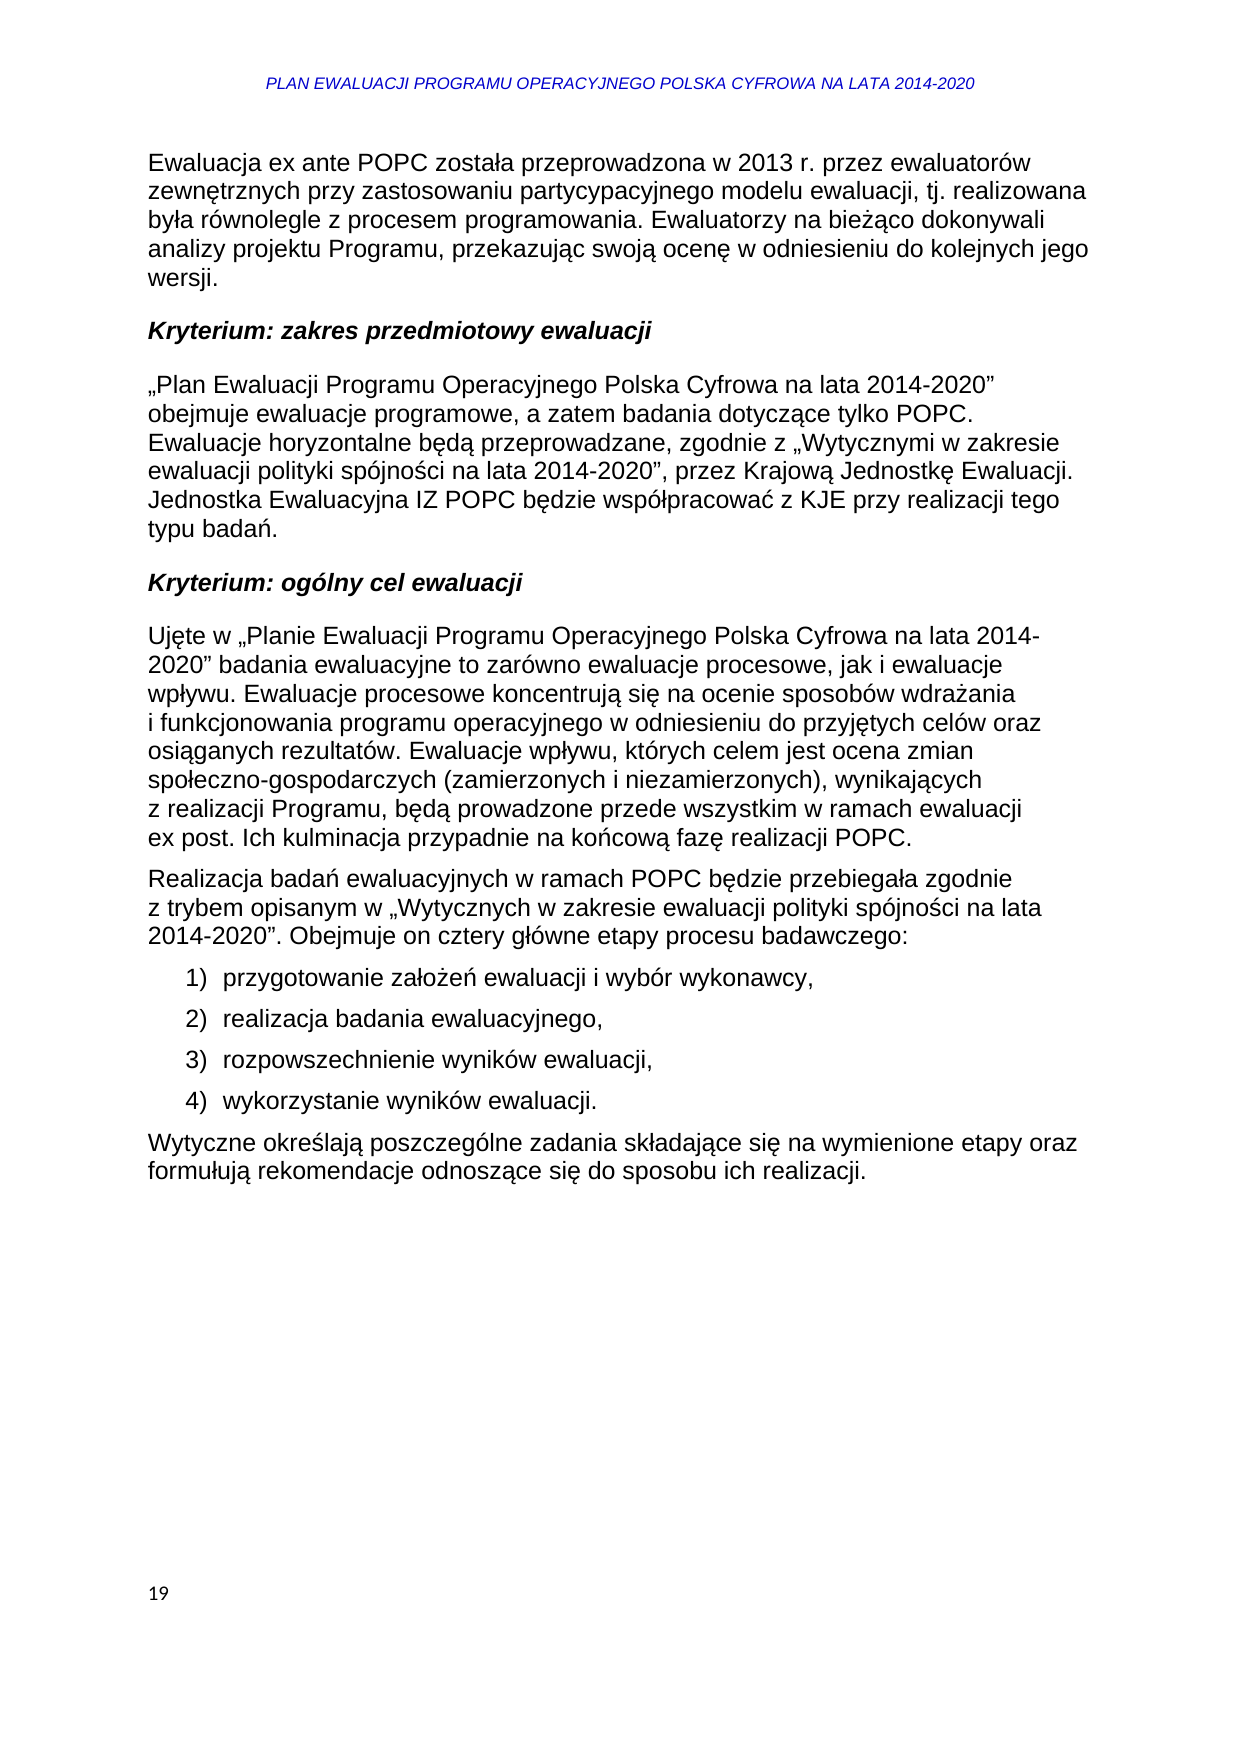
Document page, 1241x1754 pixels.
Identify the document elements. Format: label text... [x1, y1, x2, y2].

text Kryterium: zakres przedmiotowy ewaluacji [148, 316, 1093, 345]
text Ujęte w „Planie Ewaluacji Programu Operacyjnego Polska Cyfrowa na lata 2014-2020” badania ewaluacyjne to zarówno ewaluacje procesowe, jak i ewaluacje wpływu. Ewaluacje procesowe koncentrują się na ocenie sposobów wdrażania i funkcjonowania programu operacyjnego w odniesieniu do przyjętych celów oraz osiąganych rezultatów. Ewaluacje wpływu, których celem jest ocena zmian społeczno-gospodarczych (zamierzonych i niezamierzonych), wynikających z realizacji Programu, będą prowadzone przede wszystkim w ramach ewaluacji ex post. Ich kulminacja przypadnie na końcową fazę realizacji POPC. [148, 621, 1093, 851]
list wykorzystanie wyników ewaluacji. [185, 1086, 1093, 1115]
text Wytyczne określają poszczególne zadania składające się na wymienione etapy oraz formułują rekomendacje odnoszące się do sposobu ich realizacji. [148, 1128, 1093, 1185]
text „Plan Ewaluacji Programu Operacyjnego Polska Cyfrowa na lata 2014-2020” obejmuje ewaluacje programowe, a zatem badania dotyczące tylko POPC. Ewaluacje horyzontalne będą przeprowadzane, zgodnie z „Wytycznymi w zakresie ewaluacji polityki spójności na lata 2014-2020”, przez Krajową Jednostkę Ewaluacji. Jednostka Ewaluacyjna IZ POPC będzie współpracować z KJE przy realizacji tego typu badań. [148, 370, 1093, 543]
list przygotowanie założeń ewaluacji i wybór wykonawcy, [185, 963, 1093, 991]
text Kryterium: ogólny cel ewaluacji [148, 568, 1093, 596]
text Realizacja badań ewaluacyjnych w ramach POPC będzie przebiegała zgodnie z trybem opisanym w „Wytycznych w zakresie ewaluacji polityki spójności na lata 2014-2020”. Obejmuje on cztery główne etapy procesu badawczego: [148, 864, 1093, 950]
list rozpowszechnienie wyników ewaluacji, [185, 1045, 1093, 1074]
list realizacja badania ewaluacyjnego, [185, 1004, 1093, 1033]
text Ewaluacja ex ante POPC została przeprowadzona w 2013 r. przez ewaluatorów zewnętrznych przy zastosowaniu partycypacyjnego modelu ewaluacji, tj. realizowana była równolegle z procesem programowania. Ewaluatorzy na bieżąco dokonywali analizy projektu Programu, przekazując swoją ocenę w odniesieniu do kolejnych jego wersji. [148, 148, 1093, 291]
